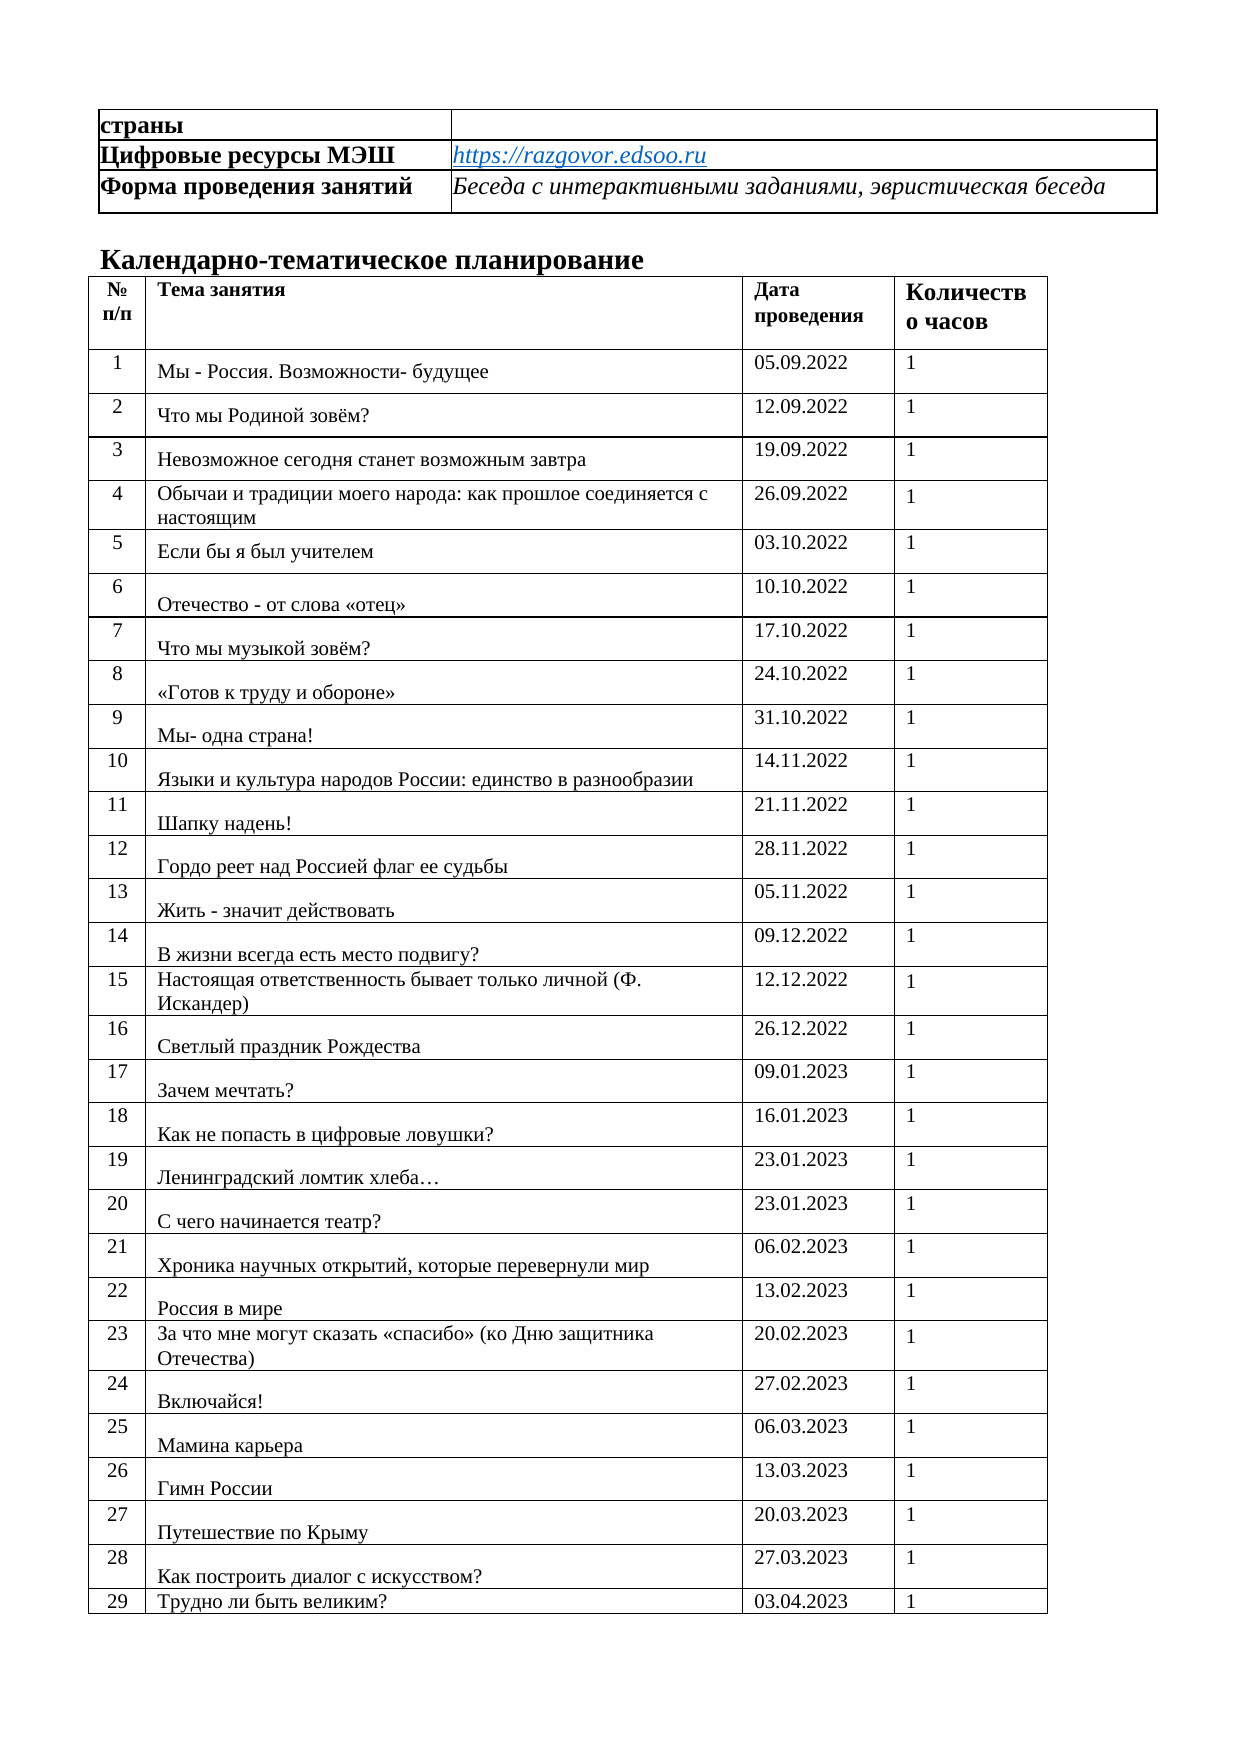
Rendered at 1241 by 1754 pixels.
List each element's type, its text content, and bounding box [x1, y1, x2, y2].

table_cell 1 [895, 1060, 1047, 1102]
table_header Тема занятия [146, 277, 742, 349]
table_cell 06.03.2023 [743, 1414, 894, 1457]
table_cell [452, 110, 1156, 139]
table_cell 1 [895, 1103, 1047, 1146]
table_cell Как построить диалог с искусством? [146, 1545, 742, 1588]
table_cell 1 [895, 1321, 1047, 1369]
table_cell Мы - Россия. Возможности- будущее [146, 350, 742, 393]
table_cell 17.10.2022 [743, 618, 894, 660]
table_cell 2 [89, 394, 145, 436]
table_cell «Готов к труду и обороне» [146, 661, 742, 704]
table_cell 25 [89, 1414, 145, 1457]
table_cell Невозможное сегодня станет возможным завтра [146, 438, 742, 480]
table_cell 12.12.2022 [743, 967, 894, 1015]
table_cell 13.03.2023 [743, 1458, 894, 1500]
table_cell Гордо реет над Россией флаг ее судьбы [146, 836, 742, 878]
table_cell Отечество - от слова «отец» [146, 574, 742, 616]
table_cell Мамина карьера [146, 1414, 742, 1457]
table_cell 1 [895, 438, 1047, 480]
table_cell 27 [89, 1501, 145, 1544]
table_cell 21.11.2022 [743, 792, 894, 835]
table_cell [146, 1589, 742, 1613]
table_cell 13.02.2023 [743, 1278, 894, 1320]
table_cell Путешествие по Крыму [146, 1501, 742, 1544]
table_cell 28 [89, 1545, 145, 1588]
table_cell 12.09.2022 [743, 394, 894, 436]
table_cell 1 [895, 1147, 1047, 1189]
table_cell 19 [89, 1147, 145, 1189]
table_cell 1 [895, 879, 1047, 922]
table_cell 8 [89, 661, 145, 704]
table_cell https://razgovor.edsoo.ru [452, 141, 1156, 169]
table_cell 10 [89, 749, 145, 791]
table_cell 28.11.2022 [743, 836, 894, 878]
table_cell 26.12.2022 [743, 1016, 894, 1058]
table_cell 06.02.2023 [743, 1234, 894, 1277]
table_cell Зачем мечтать? [146, 1060, 742, 1102]
table_header Количество часов [895, 277, 1047, 349]
table_cell 1 [895, 1371, 1047, 1413]
table_header Дата проведения [743, 277, 894, 349]
table_cell Настоящая ответственность бывает только личной (Ф. Искандер) [146, 967, 742, 1015]
table_cell 1 [895, 1278, 1047, 1320]
table_cell 1 [895, 394, 1047, 436]
table_cell 27.03.2023 [743, 1545, 894, 1588]
table_cell Хроника научных открытий, которые перевернули мир [146, 1234, 742, 1277]
table_cell Цифровые ресурсы МЭШ [100, 141, 451, 169]
table_cell 1 [895, 1190, 1047, 1233]
table_cell 23.01.2023 [743, 1147, 894, 1189]
table_cell 1 [895, 661, 1047, 704]
table_cell Жить - значит действовать [146, 879, 742, 922]
table_cell 29 [89, 1589, 145, 1613]
table_cell 1 [895, 836, 1047, 878]
text Календарно-тематическое планирование [100, 242, 1157, 276]
table_cell 1 [895, 792, 1047, 835]
table_cell 09.01.2023 [743, 1060, 894, 1102]
table_cell 19.09.2022 [743, 438, 894, 480]
table_cell 1 [895, 705, 1047, 747]
table_cell Ленинградский ломтик хлеба… [146, 1147, 742, 1189]
table_cell 05.11.2022 [743, 879, 894, 922]
table_cell 6 [89, 574, 145, 616]
table_cell 05.09.2022 [743, 350, 894, 393]
table_cell 1 [895, 574, 1047, 616]
table_cell 18 [89, 1103, 145, 1146]
table_cell 1 [895, 1501, 1047, 1544]
table_cell 20.02.2023 [743, 1321, 894, 1369]
table_cell 1 [895, 1458, 1047, 1500]
table_cell 17 [89, 1060, 145, 1102]
table_cell 11 [89, 792, 145, 835]
table_cell Обычаи и традиции моего народа: как прошлое соединяется с настоящим [146, 481, 742, 529]
table_cell Гимн России [146, 1458, 742, 1500]
table_cell Россия в мире [146, 1278, 742, 1320]
table_cell 23 [89, 1321, 145, 1369]
table_cell 16 [89, 1016, 145, 1058]
table_cell Что мы Родиной зовём? [146, 394, 742, 436]
table_cell Языки и культура народов России: единство в разнообразии [146, 749, 742, 791]
table_cell 10.10.2022 [743, 574, 894, 616]
table_cell 1 [895, 1545, 1047, 1588]
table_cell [100, 110, 451, 139]
table_cell Светлый праздник Рождества [146, 1016, 742, 1058]
table_cell 24.10.2022 [743, 661, 894, 704]
table_cell 12 [89, 836, 145, 878]
table_cell 24 [89, 1371, 145, 1413]
table_cell 31.10.2022 [743, 705, 894, 747]
table_cell 20 [89, 1190, 145, 1233]
table_cell 1 [895, 1016, 1047, 1058]
table_cell Шапку надень! [146, 792, 742, 835]
table_cell 16.01.2023 [743, 1103, 894, 1146]
table_cell Форма проведения занятий [100, 171, 451, 212]
table_cell 26.09.2022 [743, 481, 894, 529]
table_cell 09.12.2022 [743, 923, 894, 966]
table_cell 1 [895, 1414, 1047, 1457]
table_cell 9 [89, 705, 145, 747]
table_cell 5 [89, 530, 145, 573]
table_cell 1 [895, 923, 1047, 966]
table_cell 3 [89, 438, 145, 480]
table_cell 4 [89, 481, 145, 529]
table_cell 1 [895, 530, 1047, 573]
table_cell Мы- одна страна! [146, 705, 742, 747]
table_cell 14 [89, 923, 145, 966]
table_cell За что мне могут сказать «спасибо» (ко Дню защитника Отечества) [146, 1321, 742, 1369]
table_cell 03.10.2022 [743, 530, 894, 573]
table_cell Включайся! [146, 1371, 742, 1413]
table_cell 21 [89, 1234, 145, 1277]
table_cell 1 [895, 1234, 1047, 1277]
table_cell 26 [89, 1458, 145, 1500]
table_cell 23.01.2023 [743, 1190, 894, 1233]
table_cell С чего начинается театр? [146, 1190, 742, 1233]
table_header № п/п [89, 277, 145, 349]
table_cell 7 [89, 618, 145, 660]
table_cell Беседа с интерактивными заданиями, эвристическая беседа [452, 171, 1156, 212]
table_cell Как не попасть в цифровые ловушки? [146, 1103, 742, 1146]
table_cell 1 [895, 967, 1047, 1015]
table_cell 22 [89, 1278, 145, 1320]
table_cell 20.03.2023 [743, 1501, 894, 1544]
table_cell 1 [895, 481, 1047, 529]
table_cell 1 [895, 618, 1047, 660]
table_cell 27.02.2023 [743, 1371, 894, 1413]
table_cell В жизни всегда есть место подвигу? [146, 923, 742, 966]
table_cell 13 [89, 879, 145, 922]
table_cell 1 [895, 749, 1047, 791]
table_cell Что мы музыкой зовём? [146, 618, 742, 660]
table_cell 1 [89, 350, 145, 393]
table_cell Если бы я был учителем [146, 530, 742, 573]
table_cell 1 [895, 1589, 1047, 1613]
table_cell 1 [895, 350, 1047, 393]
table_cell 14.11.2022 [743, 749, 894, 791]
table_cell 03.04.2023 [743, 1589, 894, 1613]
table_cell 15 [89, 967, 145, 1015]
